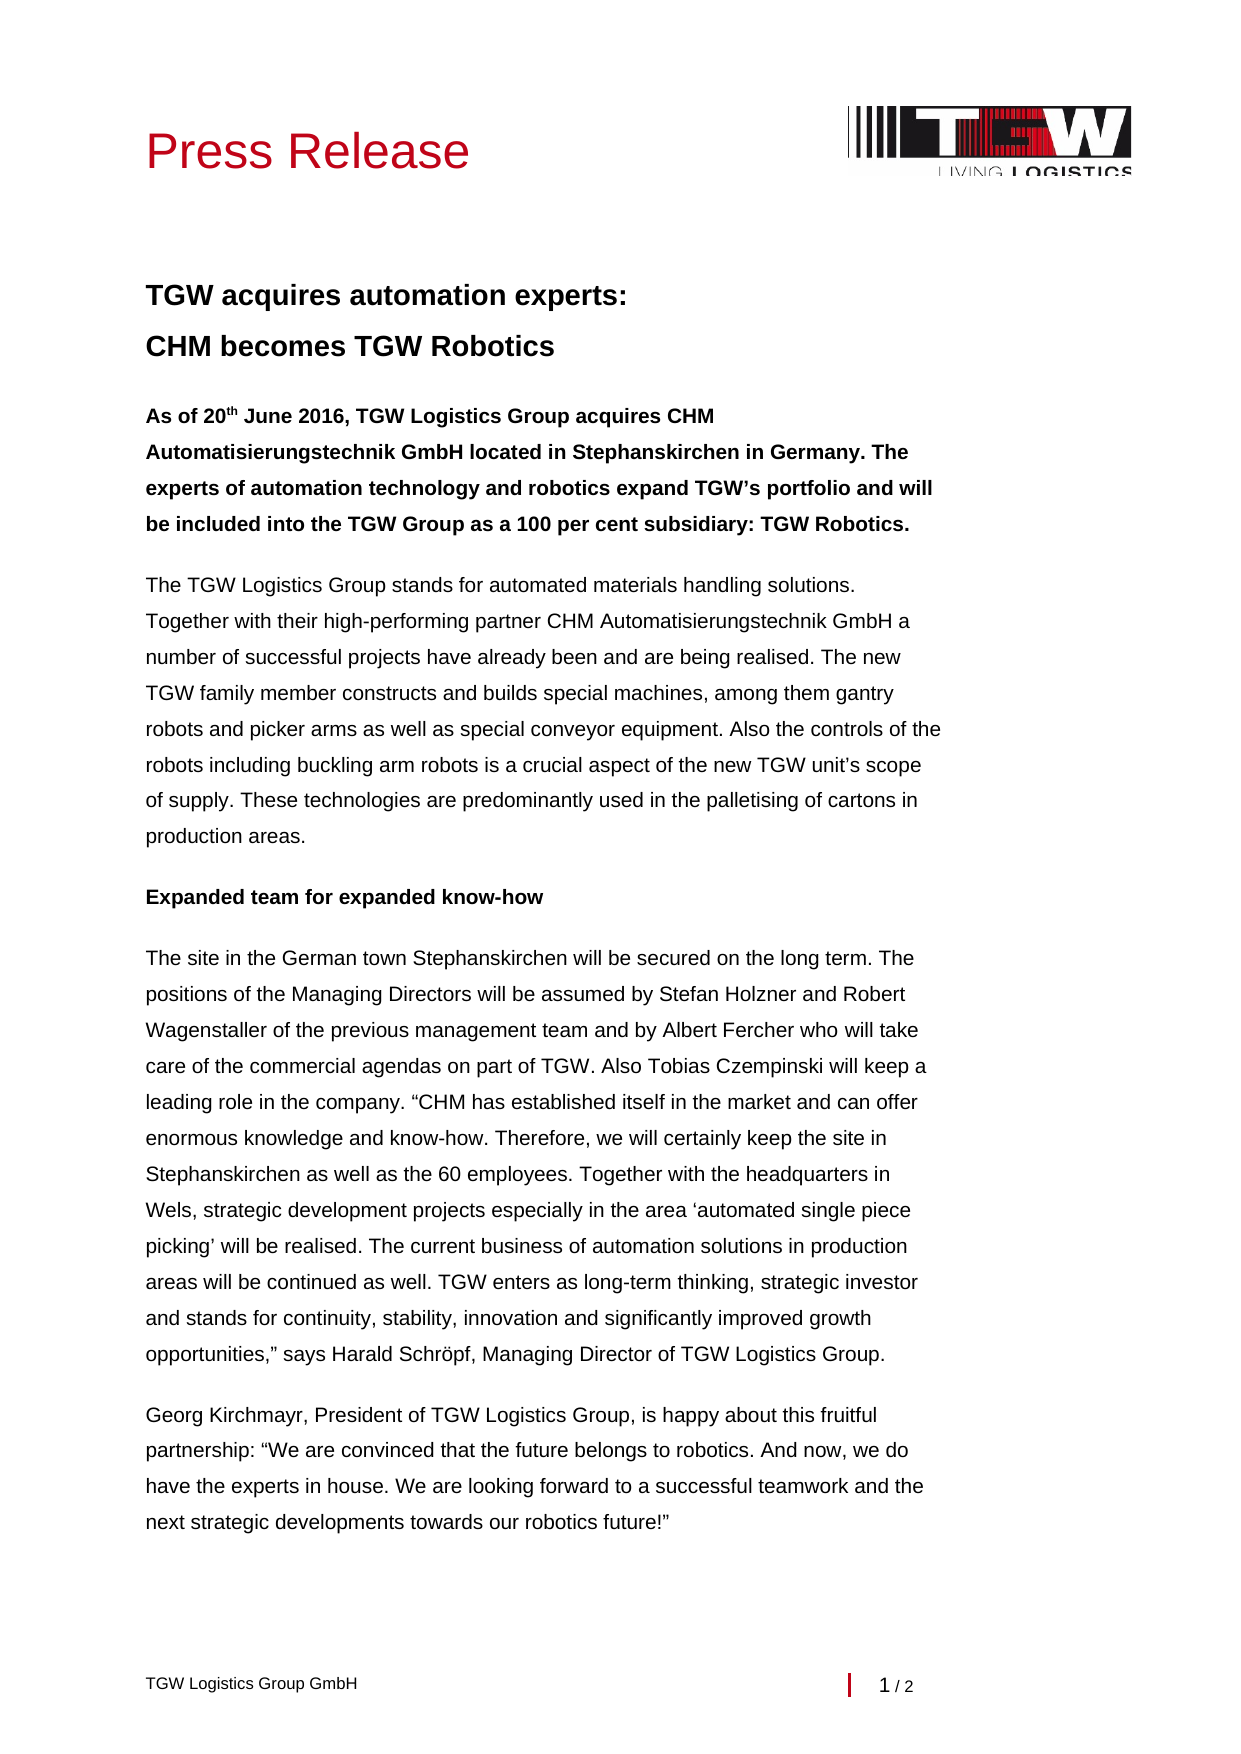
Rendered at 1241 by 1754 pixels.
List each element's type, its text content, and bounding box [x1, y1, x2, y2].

text The site in the German town Stephanskirchen will be secured on the long term. The positions of the Managing Directors will be assumed by Stefan Holzner and Robert Wagenstaller of the previous management team and by Albert Fercher who will take care of the commercial agendas on part of TGW. Also Tobias Czempinski will keep a leading role in the company. “CHM has established itself in the market and can offer enormous knowledge and know-how. Therefore, we will certainly keep the site in Stephanskirchen as well as the 60 employees. Together with the headquarters in Wels, strategic development projects especially in the area ‘automated single piece picking’ will be realised. The current business of automation solutions in production areas will be continued as well. TGW enters as long-term thinking, strategic investor and stands for continuity, stability, innovation and significantly improved growth opportunities,” says Harald Schröpf, Managing Director of TGW Logistics Group. [145, 946, 942, 1365]
text The TGW Logistics Group stands for automated materials handling solutions. Together with their high-performing partner CHM Automatisierungstechnik GmbH a number of successful projects have already been and are being realised. The new TGW family member constructs and builds special machines, among them gantry robots and picker arms as well as special conveyor equipment. Also the controls of the robots including buckling arm robots is a crucial aspect of the new TGW unit’s scope of supply. These technologies are predominantly used in the palletising of cartons in production areas. [145, 573, 942, 848]
text TGW acquires automation experts: CHM becomes TGW Robotics [145, 278, 943, 362]
text As of 20th June 2016, TGW Logistics Group acquires CHM Automatisierungstechnik GmbH located in Stephanskirchen in Germany. The experts of automation technology and robotics expand TGW’s portfolio and will be included into the TGW Group as a 100 per cent subsidiary: TGW Robotics. [145, 404, 943, 536]
picture [846, 106, 1132, 176]
text Expanded team for expanded know-how [145, 885, 942, 909]
text Georg Kirchmayr, President of TGW Logistics Group, is happy about this fruitful partnership: “We are convinced that the future belongs to robotics. And now, we do have the experts in house. We are looking forward to a successful teamwork and the next strategic developments towards our robotics future!” [145, 1402, 942, 1534]
